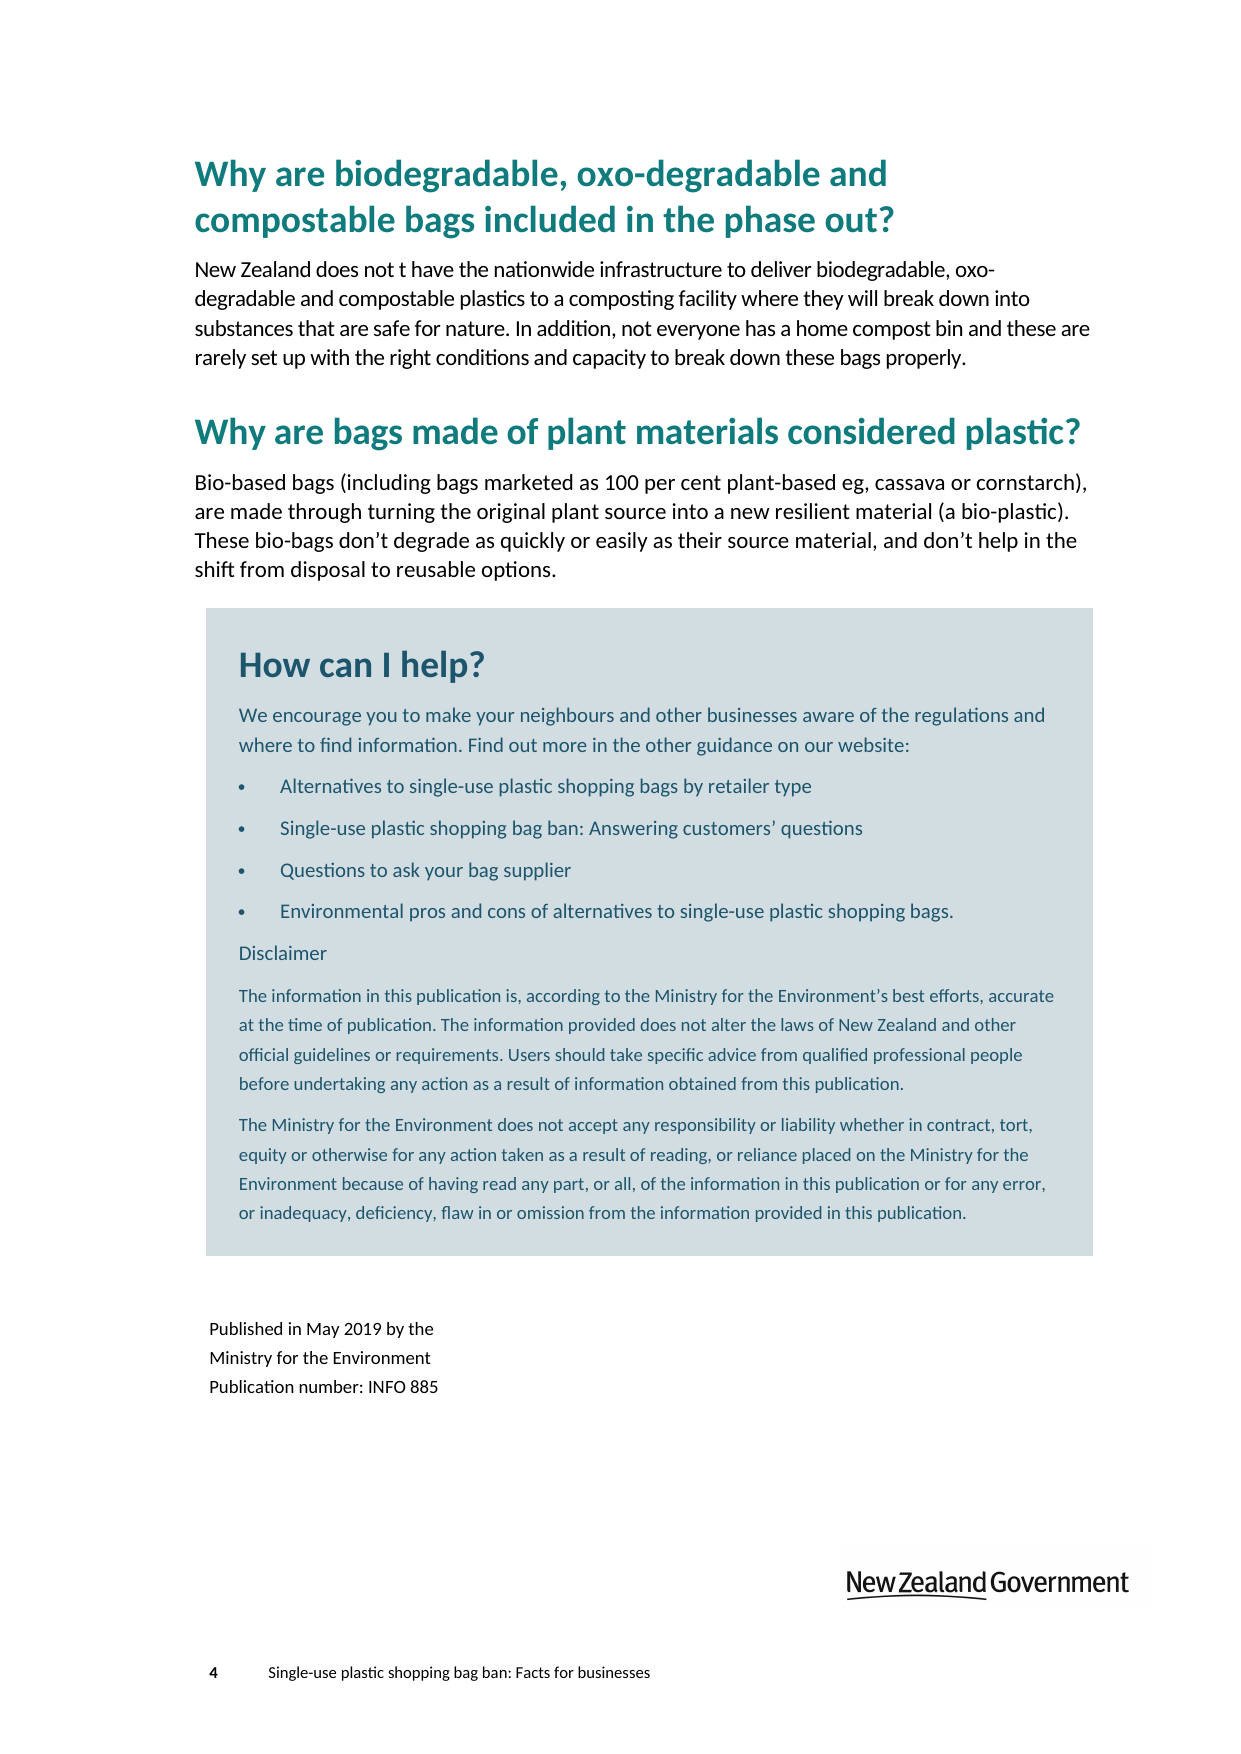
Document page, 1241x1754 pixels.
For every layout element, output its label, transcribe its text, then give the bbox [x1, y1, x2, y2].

text Alternatives to single-use plastic shopping bags by retailer type [208, 737, 1092, 779]
text We encourage you to make your neighbours and other businesses aware of the regulations and where to find information. Find out more in the other guidance on our website: [208, 667, 1092, 737]
text The information in this publication is, according to the Ministry for the Environment’s best efforts, accurate at the time of publication. The information provided does not alter the laws of New Zealand and other official guidelines or requirements. Users should take specific advice from qualified professional people before undertaking any action as a result of information obtained from this publication. [208, 946, 1092, 1075]
text Bio-based bags (including bags marketed as 100 per cent plant-based eg, cassava or cornstarch), are made through turning the original plant source into a new resilient material (a bio-plastic). These bio-bags don’t degrade as quickly or easily as their source material, and don’t help in the shift from disposal to reusable options. [194, 467, 1090, 583]
text Published in May 2019 by the Ministry for the Environment Publication number: INFO 885 [209, 1310, 1090, 1398]
text New Zealand does not t have the nationwide infrastructure to deliver biodegradable, oxo-degradable and compostable plastics to a composting facility where they will break down into substances that are safe for nature. In addition, not everyone has a home compost bin and these are rarely set up with the right conditions and capacity to break down these bags properly. [194, 254, 1090, 371]
subtitle How can I help? [208, 609, 1092, 667]
text Disclaimer [208, 904, 1092, 946]
subtitle Why are biodegradable, oxo-degradable and compostable bags included in the phase out? [194, 150, 1090, 242]
text Environmental pros and cons of alternatives to single-use plastic shopping bags. [208, 862, 1092, 904]
picture [840, 1542, 1157, 1610]
text The Ministry for the Environment does not accept any responsibility or liability whether in contract, tort, equity or otherwise for any action taken as a result of reading, or reliance placed on the Ministry for the Environment because of having read any part, or all, of the information in this publication or for any error, or inadequacy, deficiency, flaw in or omission from the information provided in this publication. [208, 1075, 1092, 1255]
text Single-use plastic shopping bag ban: Answering customers’ questions [208, 779, 1092, 821]
text Questions to ask your bag supplier [208, 821, 1092, 862]
subtitle Why are bags made of plant materials considered plastic? [194, 408, 1090, 454]
